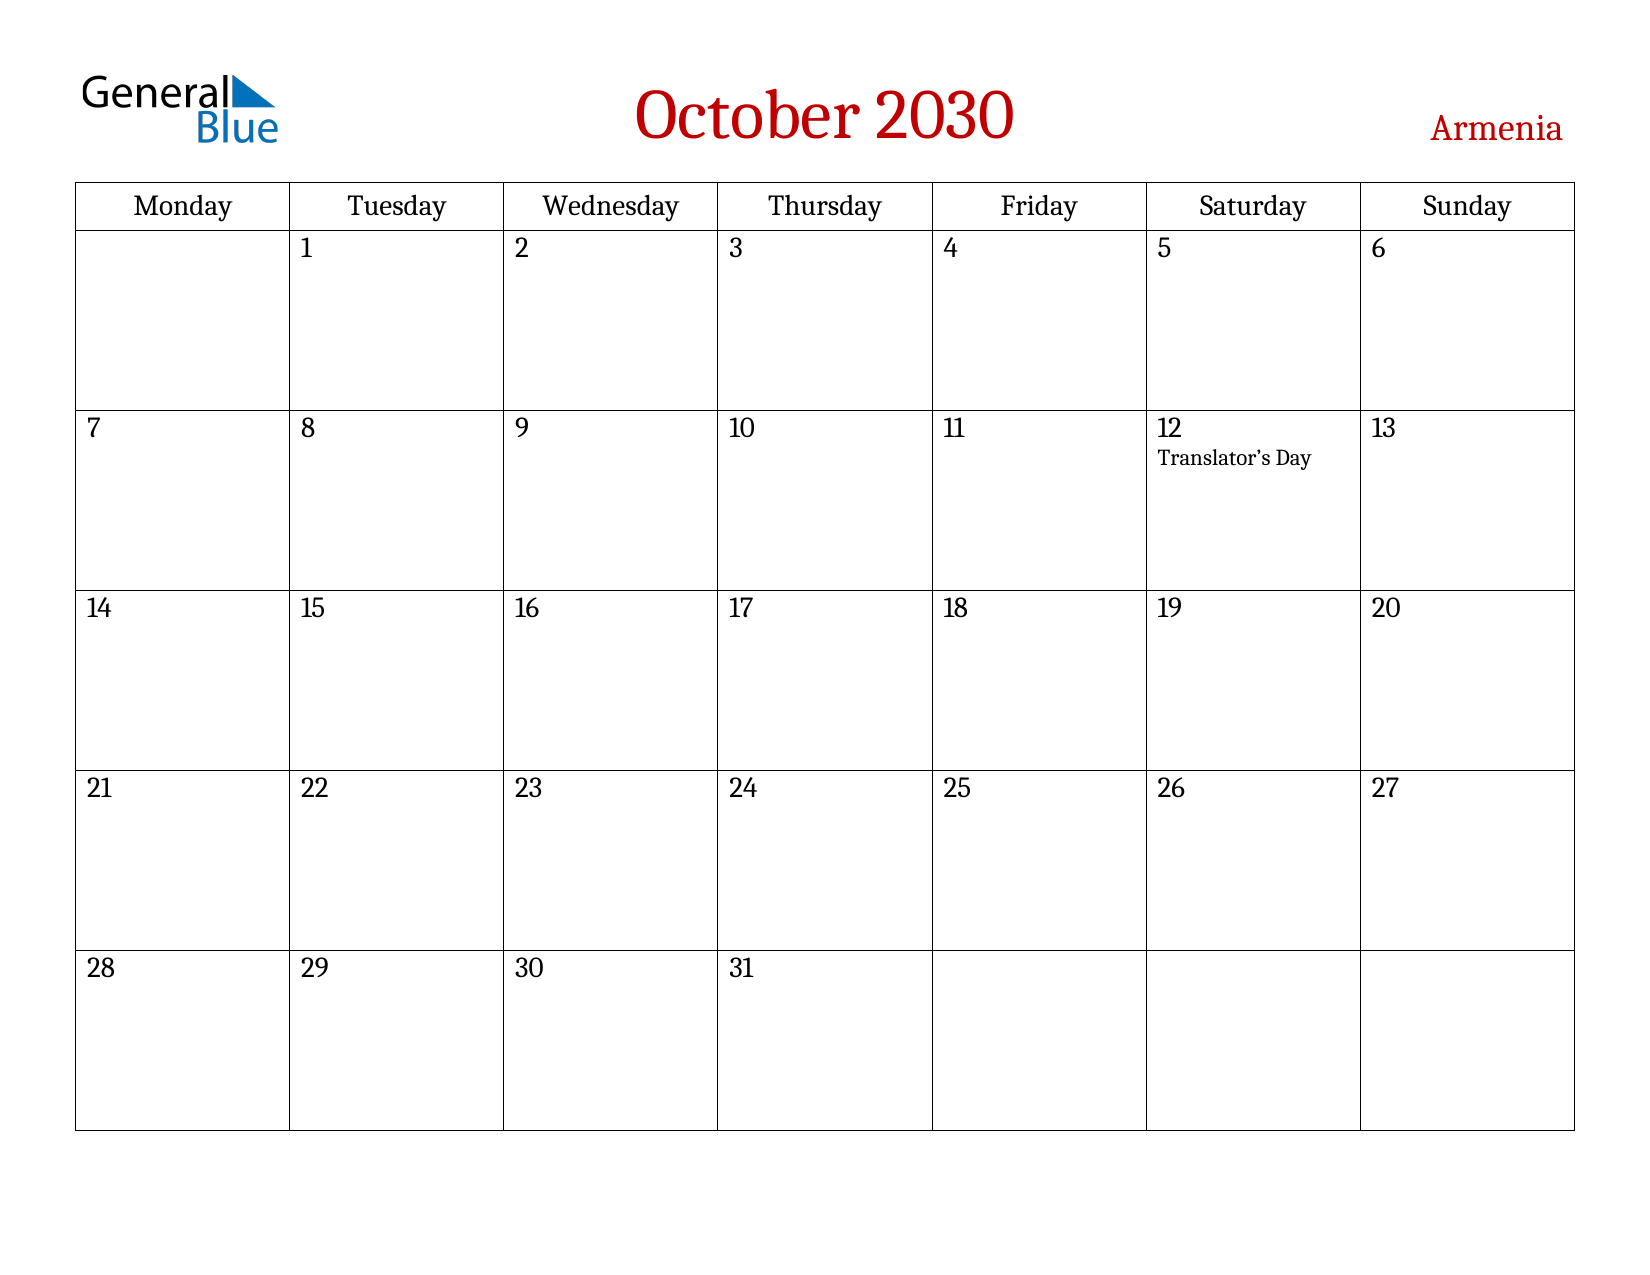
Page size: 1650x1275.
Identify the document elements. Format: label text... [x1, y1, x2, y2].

table_cell 24 [718, 771, 932, 805]
table_cell [1147, 805, 1360, 950]
table_cell 1 [290, 231, 503, 264]
table_cell [76, 985, 289, 1130]
table_cell [718, 985, 932, 1130]
table_cell 8 [290, 411, 503, 444]
table_cell [1147, 625, 1360, 770]
table_cell [76, 265, 289, 410]
table_header October 2030 [504, 75, 1146, 182]
table_cell [718, 805, 932, 950]
table_cell [504, 625, 717, 770]
table_cell [933, 265, 1146, 410]
table_cell [76, 445, 289, 590]
table_cell [290, 265, 503, 410]
table_header Armenia [1146, 75, 1574, 182]
table_cell [504, 445, 717, 590]
table_cell 19 [1147, 591, 1360, 625]
table_cell [1361, 445, 1574, 590]
table_cell 17 [718, 591, 932, 625]
table_cell [504, 805, 717, 950]
table_cell [76, 625, 289, 770]
table_cell 5 [1147, 231, 1360, 264]
table_cell 2 [504, 231, 717, 264]
table_cell 29 [290, 951, 503, 985]
table_cell [1361, 985, 1574, 1130]
table_cell [290, 625, 503, 770]
table_cell [933, 805, 1146, 950]
table_cell 27 [1361, 771, 1574, 805]
table_cell 14 [76, 591, 289, 625]
table_cell 15 [290, 591, 503, 625]
table_cell [1361, 805, 1574, 950]
table_cell 7 [76, 411, 289, 444]
table_cell [504, 985, 717, 1130]
table_cell Saturday [1147, 183, 1360, 230]
table_cell 26 [1147, 771, 1360, 805]
table_cell [76, 805, 289, 950]
table_cell 18 [933, 591, 1146, 625]
table_cell Friday [933, 183, 1146, 230]
table_cell [1361, 951, 1574, 985]
table_cell [76, 231, 289, 264]
table_cell [504, 265, 717, 410]
table_cell 4 [933, 231, 1146, 264]
table_cell [1147, 265, 1360, 410]
table_cell 23 [504, 771, 717, 805]
table_cell 6 [1361, 231, 1574, 264]
table_cell Monday [76, 183, 289, 230]
table_cell [933, 445, 1146, 590]
table_cell Translator’s Day [1147, 445, 1360, 590]
table_cell [718, 625, 932, 770]
table_cell [290, 805, 503, 950]
table_cell [290, 445, 503, 590]
table_cell 28 [76, 951, 289, 985]
table_cell [718, 265, 932, 410]
table_cell 11 [933, 411, 1146, 444]
picture [82, 75, 278, 143]
table_cell 13 [1361, 411, 1574, 444]
table_cell [718, 445, 932, 590]
table_cell [1361, 625, 1574, 770]
table_cell 22 [290, 771, 503, 805]
table_cell 21 [76, 771, 289, 805]
table_cell Tuesday [290, 183, 503, 230]
table_cell 30 [504, 951, 717, 985]
table_cell [1147, 985, 1360, 1130]
table_cell 9 [504, 411, 717, 444]
table_cell [290, 985, 503, 1130]
table_cell Sunday [1361, 183, 1574, 230]
table_cell [1147, 951, 1360, 985]
table_cell 16 [504, 591, 717, 625]
table_cell 25 [933, 771, 1146, 805]
table_header [76, 75, 503, 182]
table_cell Thursday [718, 183, 932, 230]
table_cell 31 [718, 951, 932, 985]
table_cell [933, 951, 1146, 985]
table_cell 10 [718, 411, 932, 444]
table_cell 3 [718, 231, 932, 264]
table_cell Wednesday [504, 183, 717, 230]
table_cell 20 [1361, 591, 1574, 625]
table_cell [1361, 265, 1574, 410]
table_cell [933, 625, 1146, 770]
table_cell [933, 985, 1146, 1130]
table_cell 12 [1147, 411, 1360, 444]
